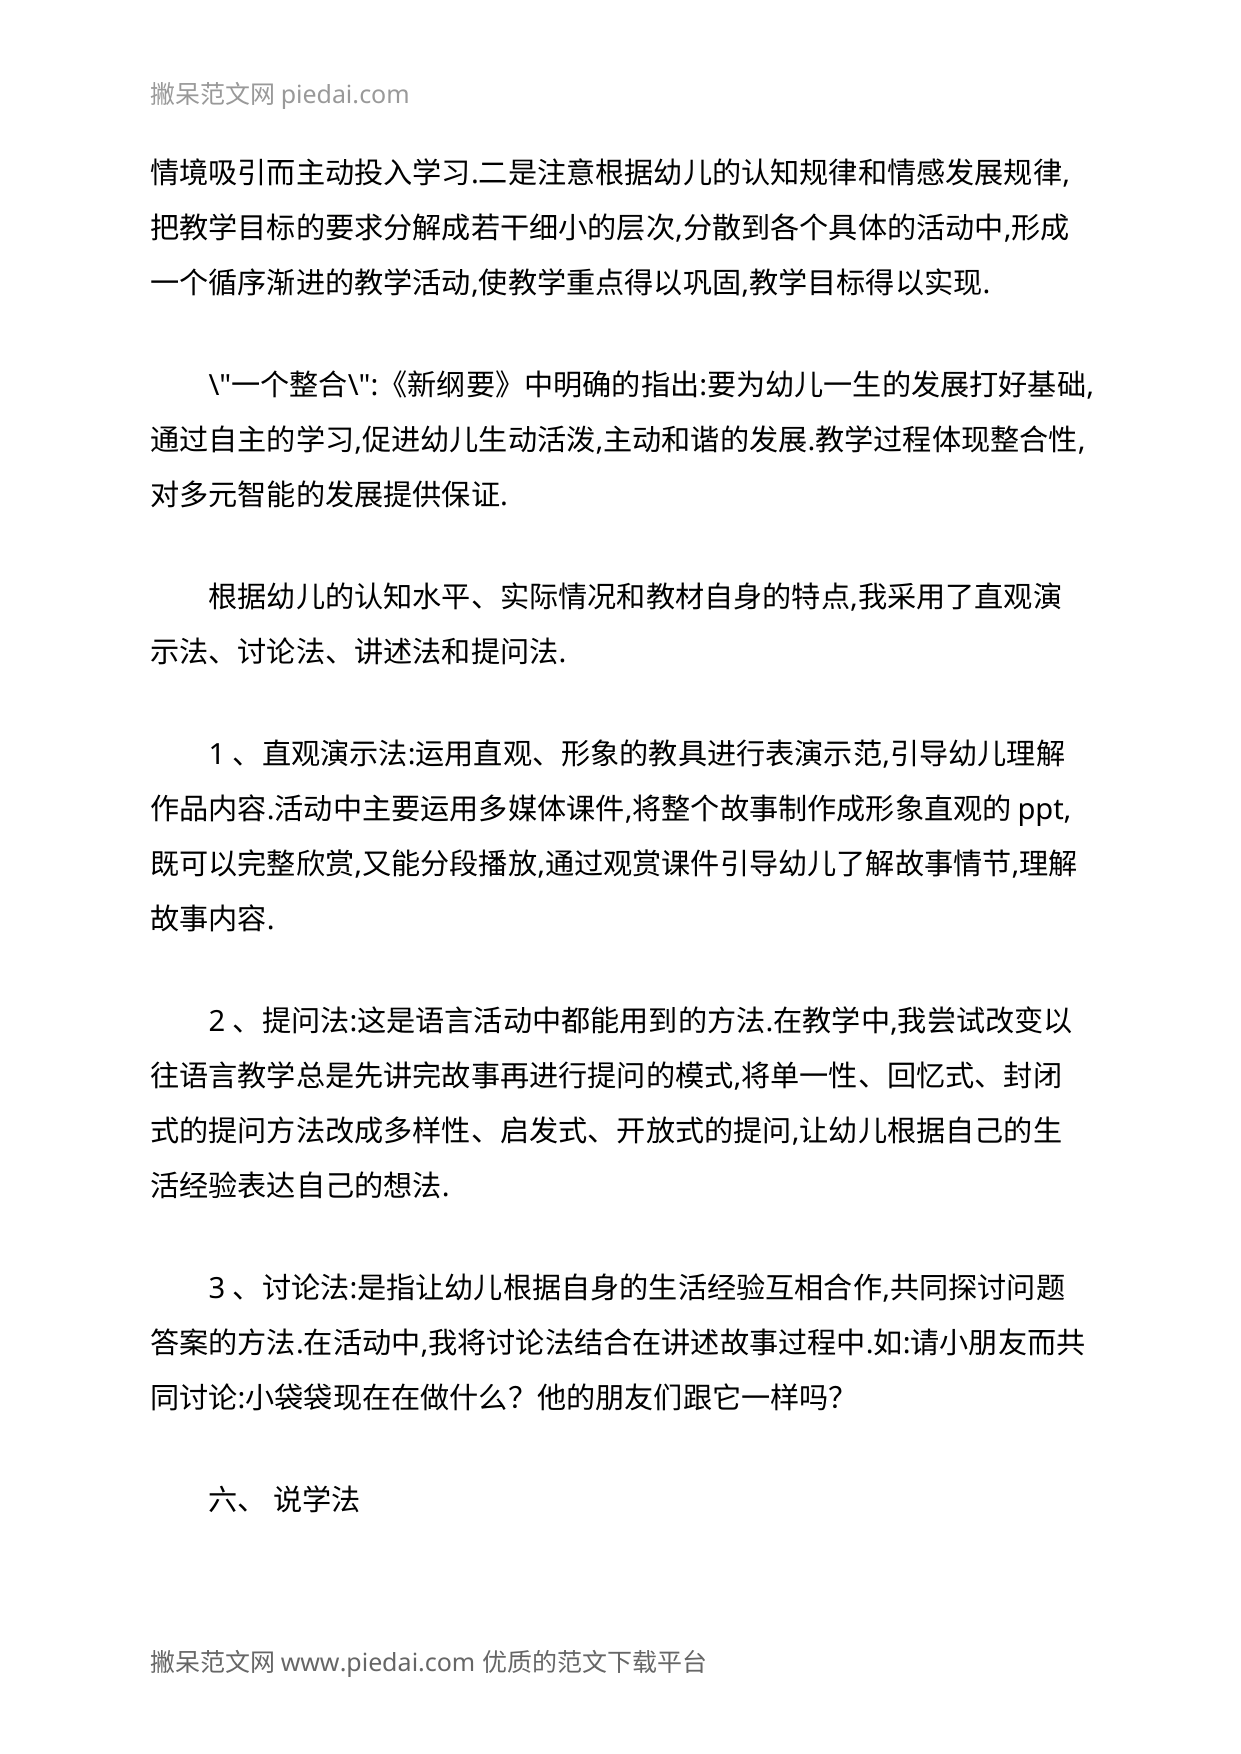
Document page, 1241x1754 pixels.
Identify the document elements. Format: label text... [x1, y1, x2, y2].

text 1 、直观演示法:运用直观、形象的教具进行表演示范,引导幼儿理解作品内容.活动中主要运用多媒体课件,将整个故事制作成形象直观的ppt,既可以完整欣赏,又能分段播放,通过观赏课件引导幼儿了解故事情节,理解故事内容. [150, 731, 1090, 938]
text \"一个整合\":《新纲要》中明确的指出:要为幼儿一生的发展打好基础,通过自主的学习,促进幼儿生动活泼,主动和谐的发展.教学过程体现整合性,对多元智能的发展提供保证. [150, 362, 1090, 514]
text 六、 说学法 [150, 1477, 1090, 1519]
text 3 、讨论法:是指让幼儿根据自身的生活经验互相合作,共同探讨问题答案的方法.在活动中,我将讨论法结合在讲述故事过程中.如:请小朋友而共同讨论:小袋袋现在在做什么？他的朋友们跟它一样吗？ [150, 1265, 1090, 1417]
text 根据幼儿的认知水平、实际情况和教材自身的特点,我采用了直观演示法、讨论法、讲述法和提问法. [150, 574, 1090, 671]
text 2 、提问法:这是语言活动中都能用到的方法.在教学中,我尝试改变以往语言教学总是先讲完故事再进行提问的模式,将单一性、回忆式、封闭式的提问方法改成多样性、启发式、开放式的提问,让幼儿根据自己的生活经验表达自己的想法. [150, 998, 1090, 1205]
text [150, 150, 1090, 302]
